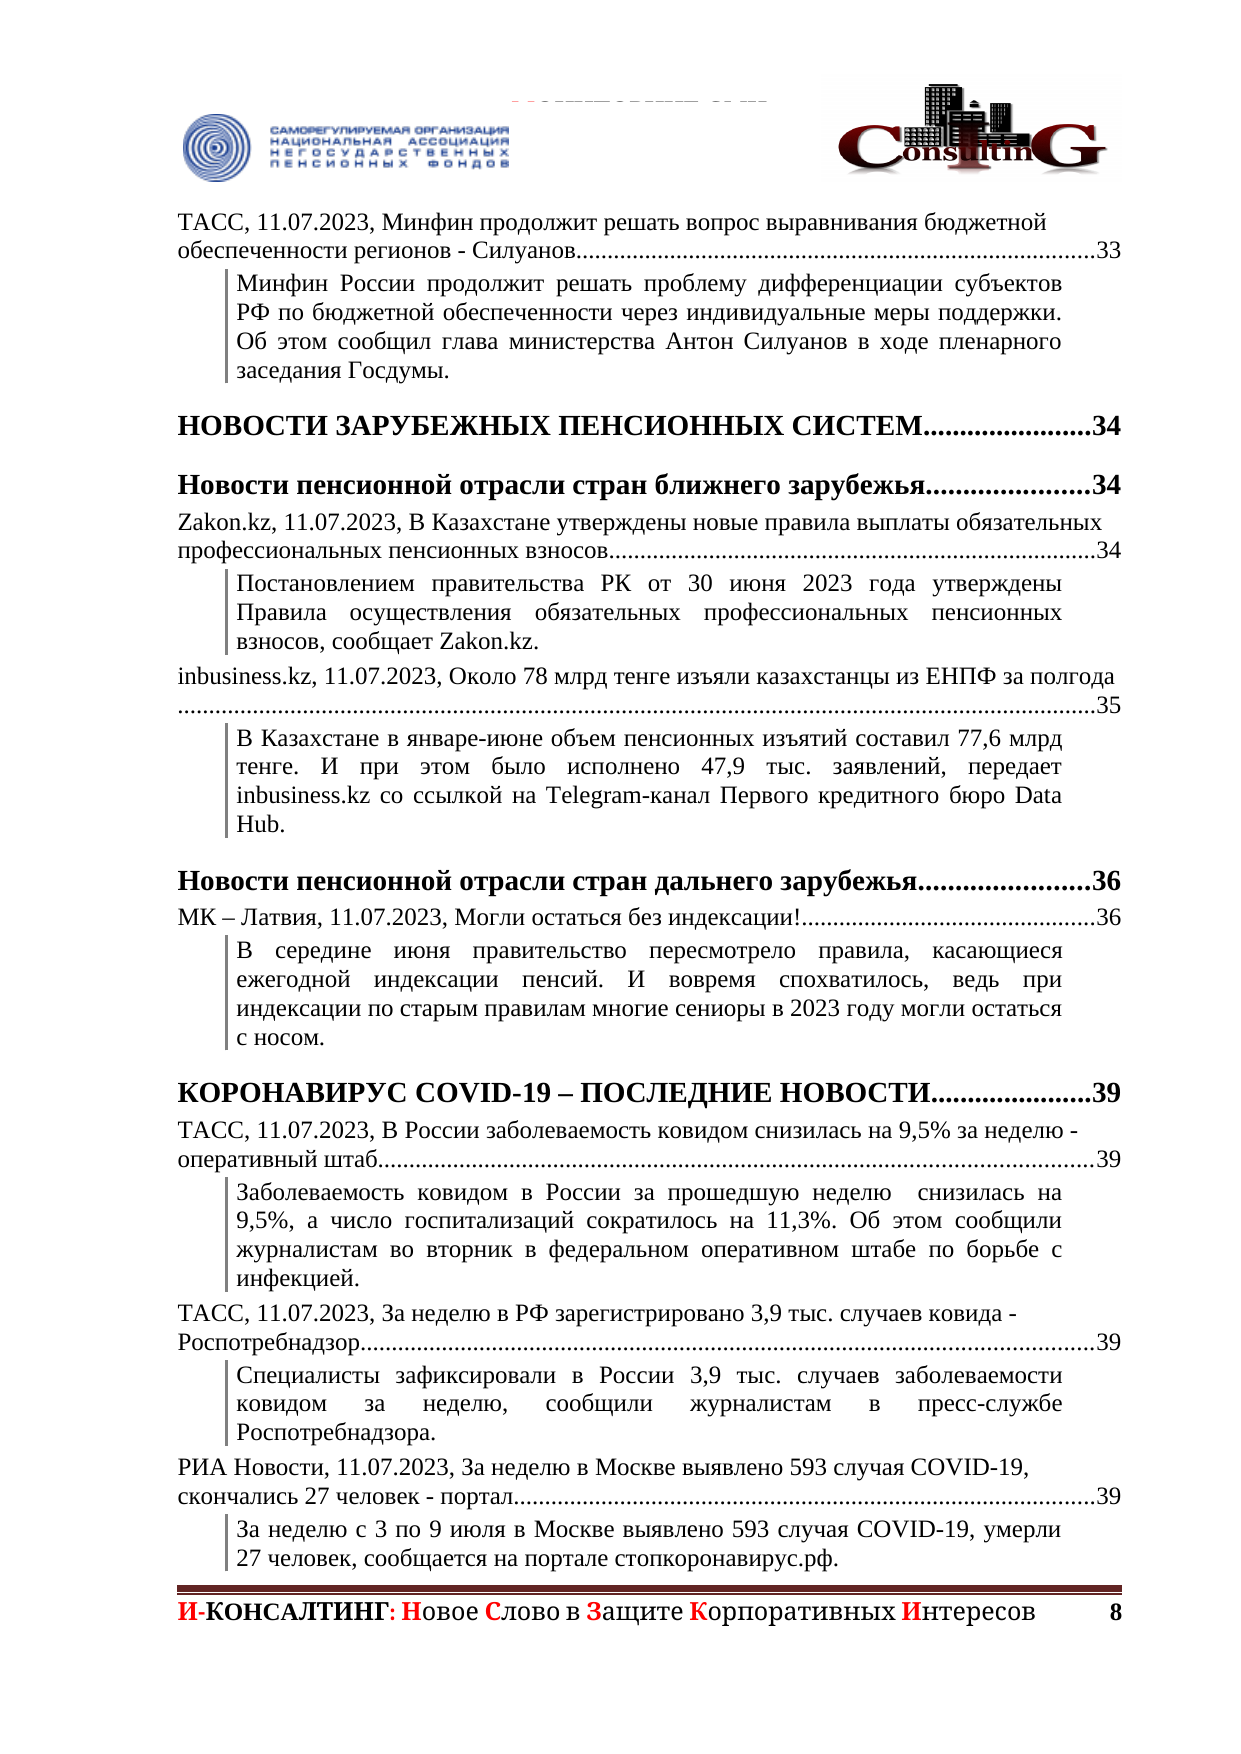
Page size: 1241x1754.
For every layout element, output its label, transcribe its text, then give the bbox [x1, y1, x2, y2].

picture [821, 73, 1122, 182]
text КОРОНАВИРУС COVID-19 – ПОСЛЕДНИЕ НОВОСТИ 39 [177, 1075, 1122, 1109]
text Новости пенсионной отрасли стран дальнего зарубежья 36 [177, 863, 1122, 896]
text inbusiness.kz, 11.07.2023, Около 78 млрд тенге изъяли казахстанцы из ЕНПФ за полгода 35 [177, 661, 1122, 718]
text ТАСС, 11.07.2023, Минфин продолжит решать вопрос выравнивания бюджетной обеспеченности регионов - Силуанов 33 [177, 207, 1122, 264]
text Минфин России продолжит решать проблему дифференциации субъектов РФ по бюджетной обеспеченности через индивидуальные меры поддержки. Об этом сообщил глава министерства Антон Силуанов в ходе пленарного заседания Госдумы. 33 [225, 268, 1063, 383]
text Специалисты зафиксировали в России 3,9 тыс. случаев заболеваемости ковидом за неделю, сообщили журналистам в пресс-службе Роспотребнадзора. 39 [228, 1360, 1063, 1446]
text Новости пенсионной отрасли стран ближнего зарубежья 34 [177, 467, 1122, 501]
text За неделю с 3 по 9 июля в Москве выявлено 593 случая COVID-19, умерли 27 человек, сообщается на портале стопкоронавирус.рф. 39 [228, 1514, 1063, 1571]
text НОВОСТИ ЗАРУБЕЖНЫХ ПЕНСИОННЫХ СИСТЕМ 34 [177, 408, 1122, 442]
text В середине июня правительство пересмотрело правила, касающиеся ежегодной индексации пенсий. И вовремя спохватилось, ведь при индексации по старым правилам многие сениоры в 2023 году могли остаться с носом. 36 [228, 935, 1063, 1050]
text Постановлением правительства РК от 30 июня 2023 года утверждены Правила осуществления обязательных профессиональных пенсионных взносов, сообщает Zakon.kz. 34 [225, 568, 1063, 655]
text ТАСС, 11.07.2023, За неделю в РФ зарегистрировано 3,9 тыс. случаев ковида - Роспотребнадзор 39 [177, 1298, 1122, 1356]
text МК – Латвия, 11.07.2023, Могли остаться без индексации! 36 [177, 902, 1122, 931]
picture [183, 114, 509, 182]
text Заболеваемость ковидом в России за прошедшую неделю снизилась на 9,5%, а число госпитализаций сократилось на 11,3%. Об этом сообщили журналистам во вторник в федеральном оперативном штабе по борьбе с инфекцией. 39 [228, 1177, 1063, 1292]
text ТАСС, 11.07.2023, В России заболеваемость ковидом снизилась на 9,5% за неделю - оперативный штаб 39 [177, 1115, 1122, 1173]
text Zakon.kz, 11.07.2023, В Казахстане утверждены новые правила выплаты обязательных профессиональных пенсионных взносов 34 [177, 507, 1122, 564]
text РИА Новости, 11.07.2023, За неделю в Москве выявлено 593 случая COVID-19, скончались 27 человек - портал 39 [177, 1452, 1122, 1510]
text В Казахстане в январе-июне объем пенсионных изъятий составил 77,6 млрд тенге. И при этом было исполнено 47,9 тыс. заявлений, передает inbusiness.kz со ссылкой на Telegram-канал Первого кредитного бюро Data Hub. 35 [228, 723, 1063, 838]
